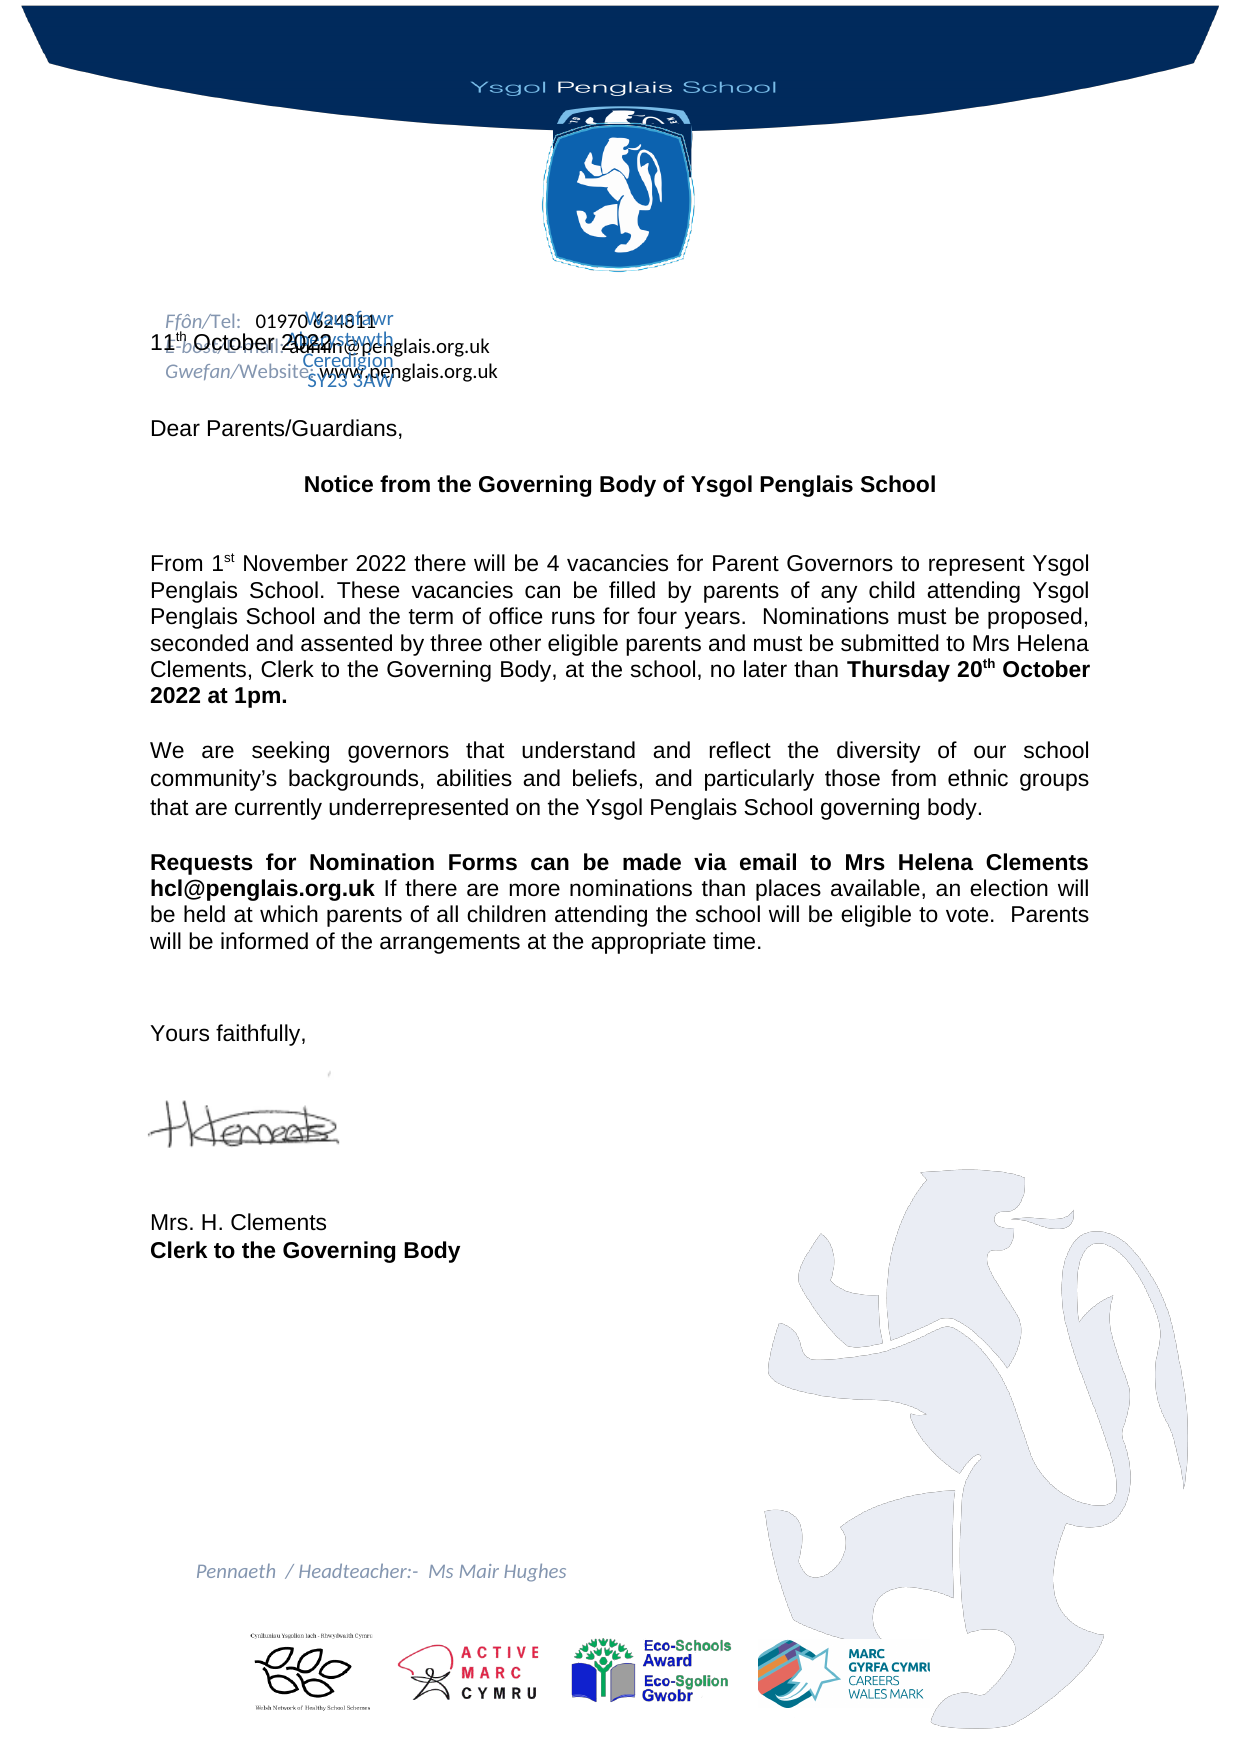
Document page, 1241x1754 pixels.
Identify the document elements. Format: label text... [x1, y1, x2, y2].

text Mrs. H. Clements [150, 1208, 1090, 1235]
picture [122, 1054, 403, 1178]
text Dear Parents/Guardians, [150, 414, 1090, 441]
text Clerk to the Governing Body [150, 1237, 1090, 1263]
picture [568, 1156, 1209, 1752]
picture [0, 0, 1241, 285]
text Yours faithfully, [150, 1020, 1090, 1046]
text Requests for Nomination Forms can be made via email to Mrs Helena Clements hcl@penglais.org.uk If there are more nominations than places available, an election will be held at which parents of all children attending the school will be eligible to vote. Parents will be informed of the arrangements at the appropriate time. [150, 849, 1090, 954]
text Notice from the Governing Body of Ysgol Penglais School [150, 471, 1090, 498]
picture [250, 1632, 373, 1712]
picture [397, 1643, 539, 1700]
text We are seeking governors that understand and reflect the diversity of our school community’s backgrounds, abilities and beliefs, and particularly those from ethnic groups that are currently underrepresented on the Ysgol Penglais School governing body. [150, 737, 1090, 820]
text 11th October 2022 [150, 329, 1090, 356]
text From 1st November 2022 there will be 4 vacancies for Parent Governors to represent Ysgol Penglais School. These vacancies can be filled by parents of any child attending Ysgol Penglais School and the term of office runs for four years. Nominations must be proposed, seconded and assented by three other eligible parents and must be submitted to Mrs Helena Clements, Clerk to the Governing Body, at the school, no later than Thursday 20th October 2022 at 1pm. [150, 550, 1090, 708]
